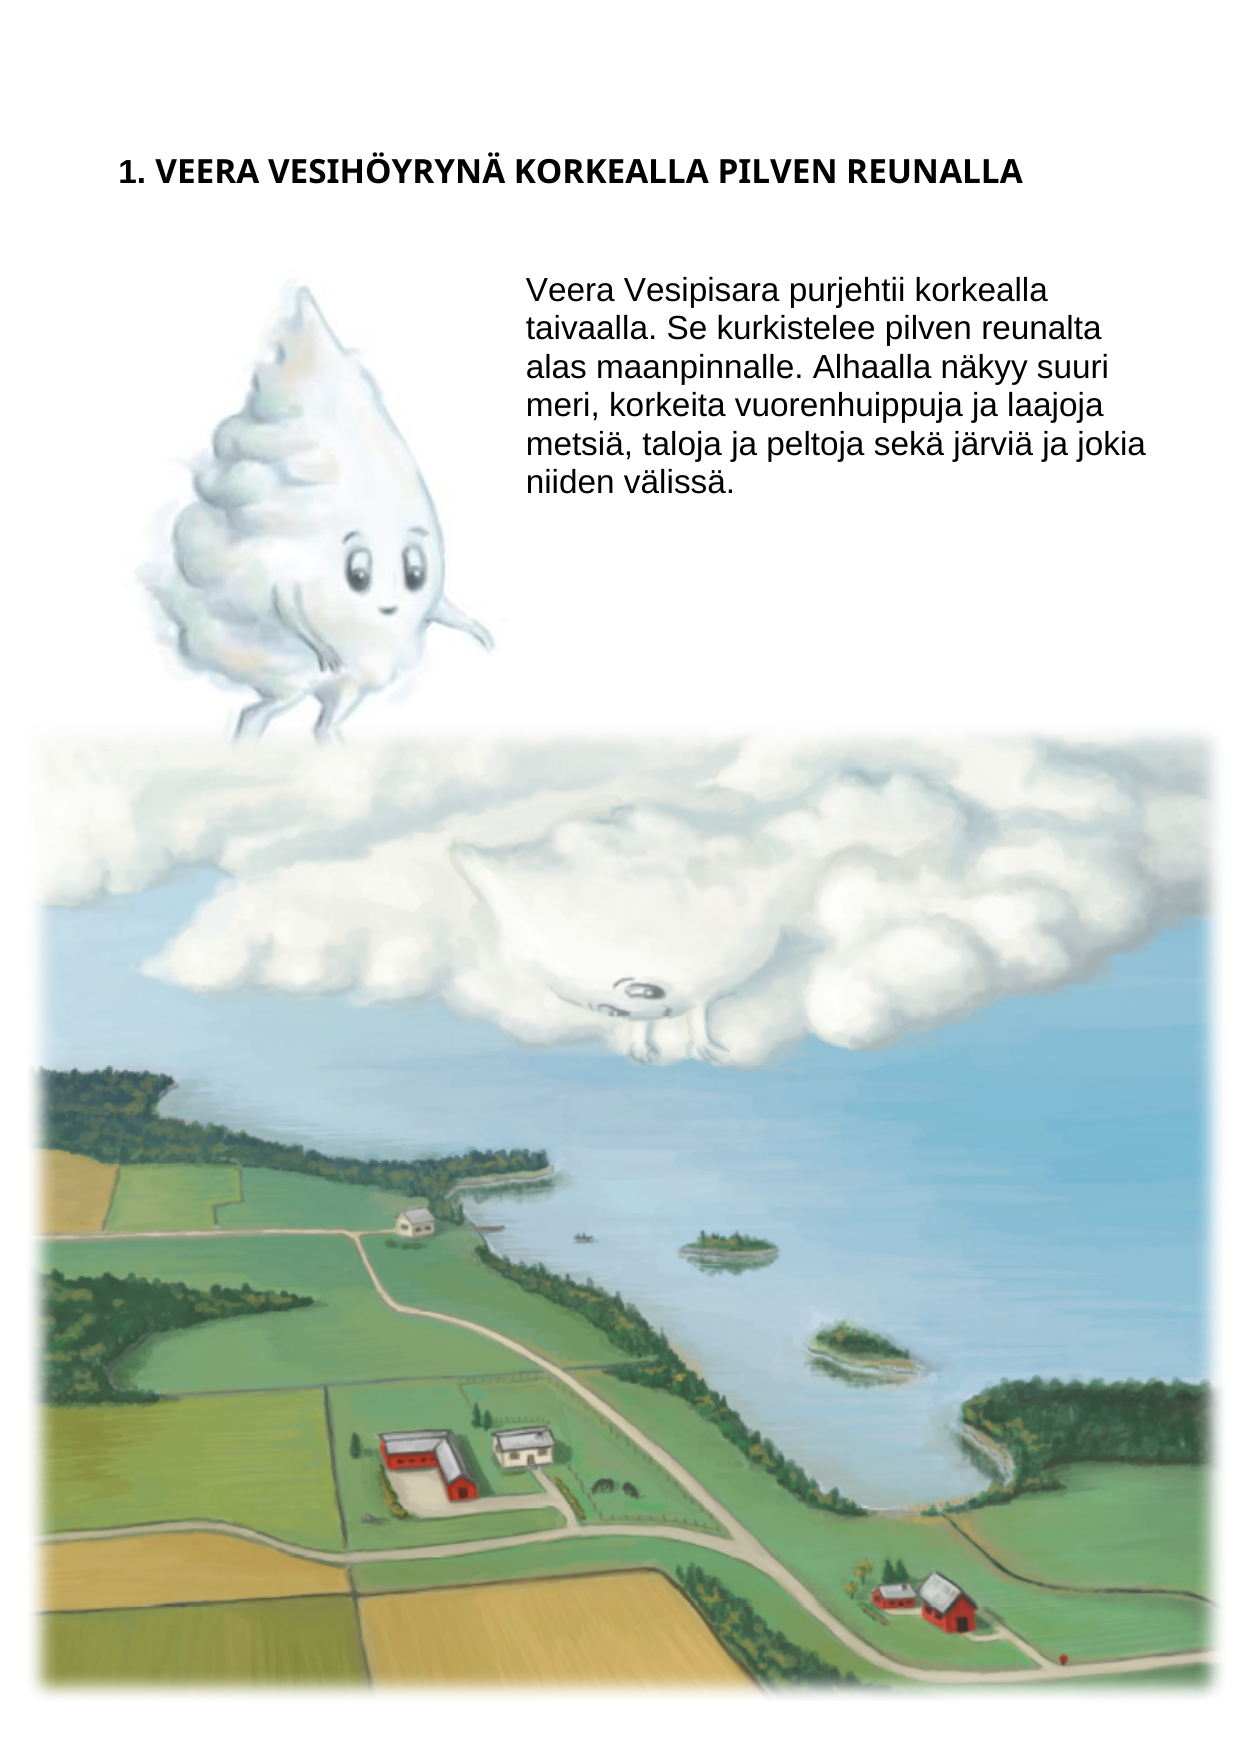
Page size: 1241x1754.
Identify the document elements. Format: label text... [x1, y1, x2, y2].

picture [0, 204, 1200, 1676]
text Veera Vesipisara purjehtii korkealla taivaalla. Se kurkistelee pilven reunalta alas maanpinnalle. Alhaalla näkyy suuri meri, korkeita vuorenhuippuja ja laajoja metsiä, taloja ja peltoja sekä järviä ja jokia niiden välissä. [526, 270, 1167, 501]
text 1. VEERA VESIHÖYRYNÄ KORKEALLA PILVEN REUNALLA [118, 148, 1167, 193]
